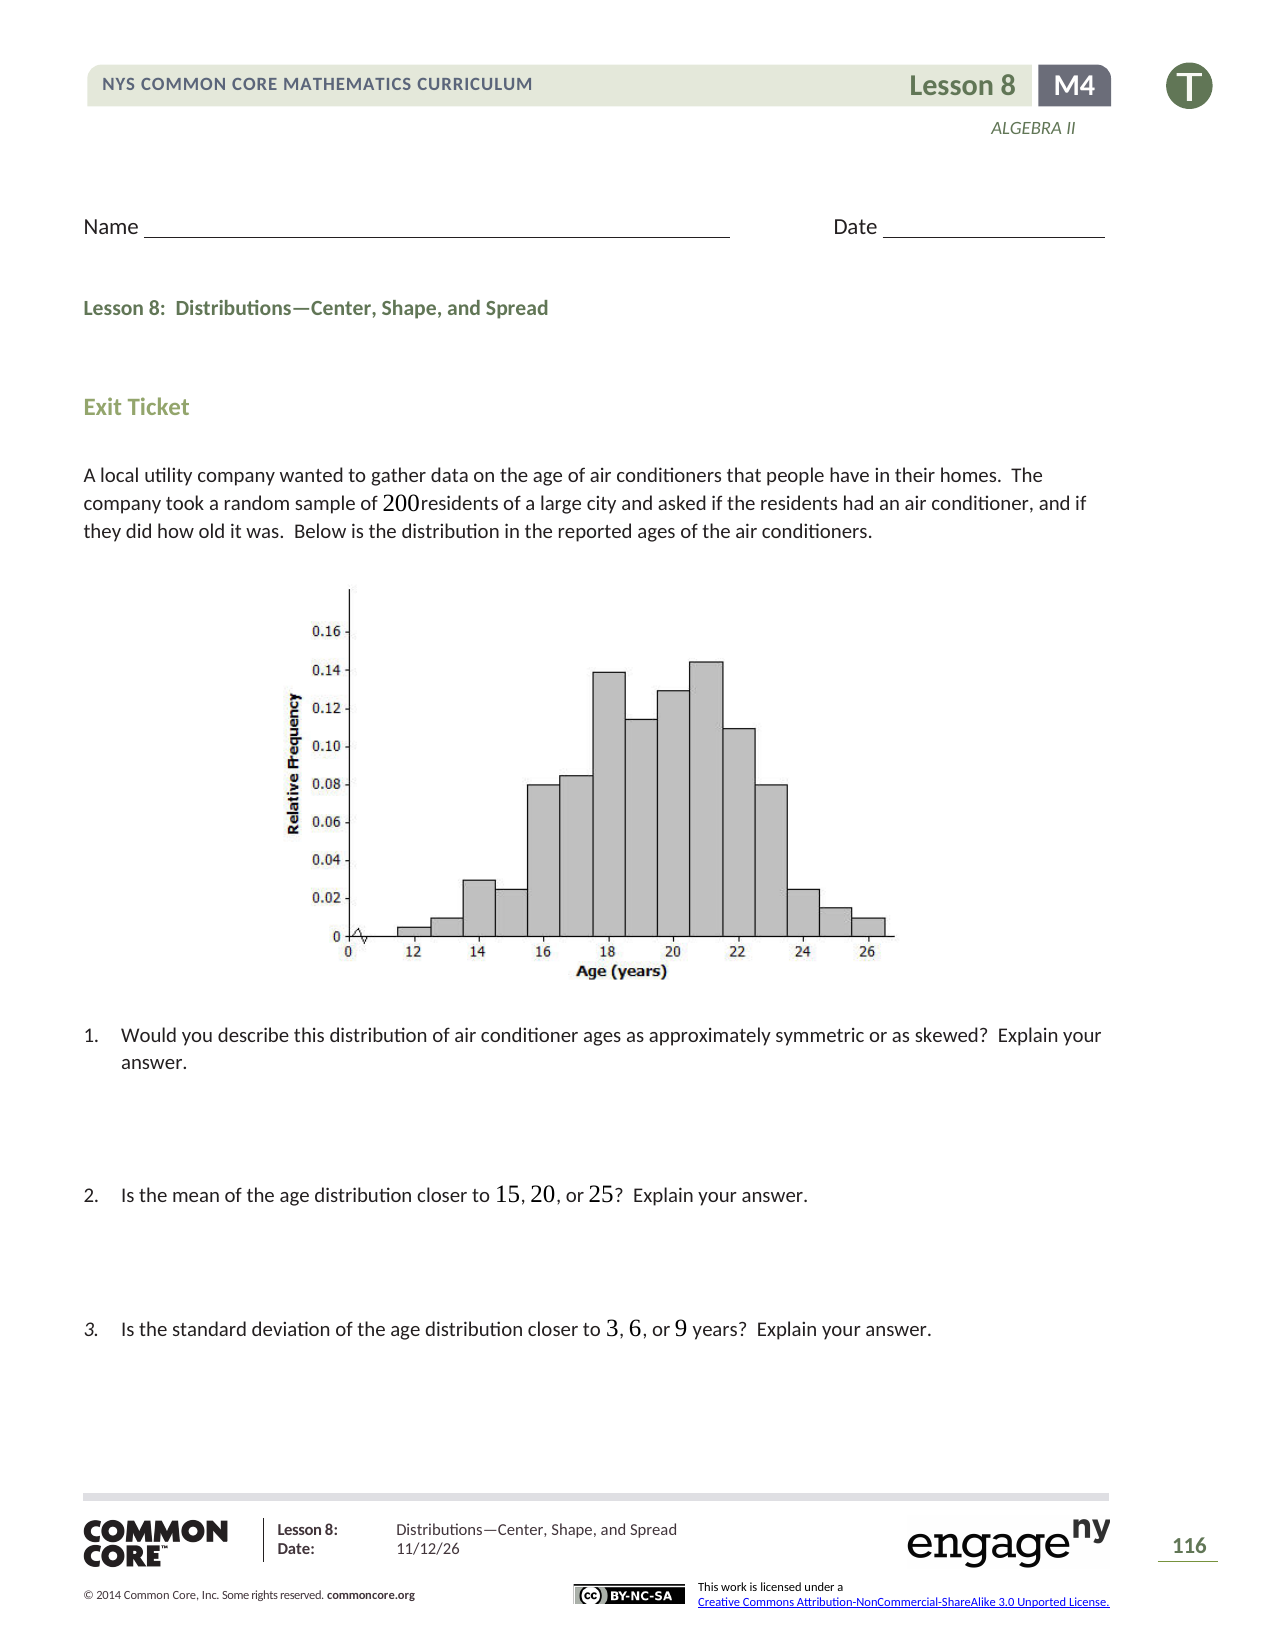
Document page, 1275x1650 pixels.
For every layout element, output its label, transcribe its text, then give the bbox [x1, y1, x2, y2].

list Would you describe this distribution of air conditioner ages as approximately symmetric or as skewed? Explain your answer. [83, 1022, 1108, 1074]
picture [906, 1515, 1110, 1569]
list Is the mean of the age distribution closer to , , or ? Explain your answer. [83, 1181, 1108, 1208]
picture [572, 1584, 685, 1604]
text Exit Ticket [83, 392, 1108, 421]
text A local utility company wanted to gather data on the age of air conditioners that people have in their homes. The company took a random sample of residents of a large city and asked if the residents had an air conditioner, and if they did how old it was. Below is the distribution in the reported ages of the air conditioners. [83, 463, 1108, 543]
picture [265, 557, 927, 998]
list Is the standard deviation of the age distribution closer to , , or years? Explain your answer. [83, 1315, 1108, 1342]
text Name Date [83, 212, 1108, 241]
picture [79, 1515, 232, 1572]
text Lesson 8: Distributions—Center, Shape, and Spread [83, 254, 1108, 325]
